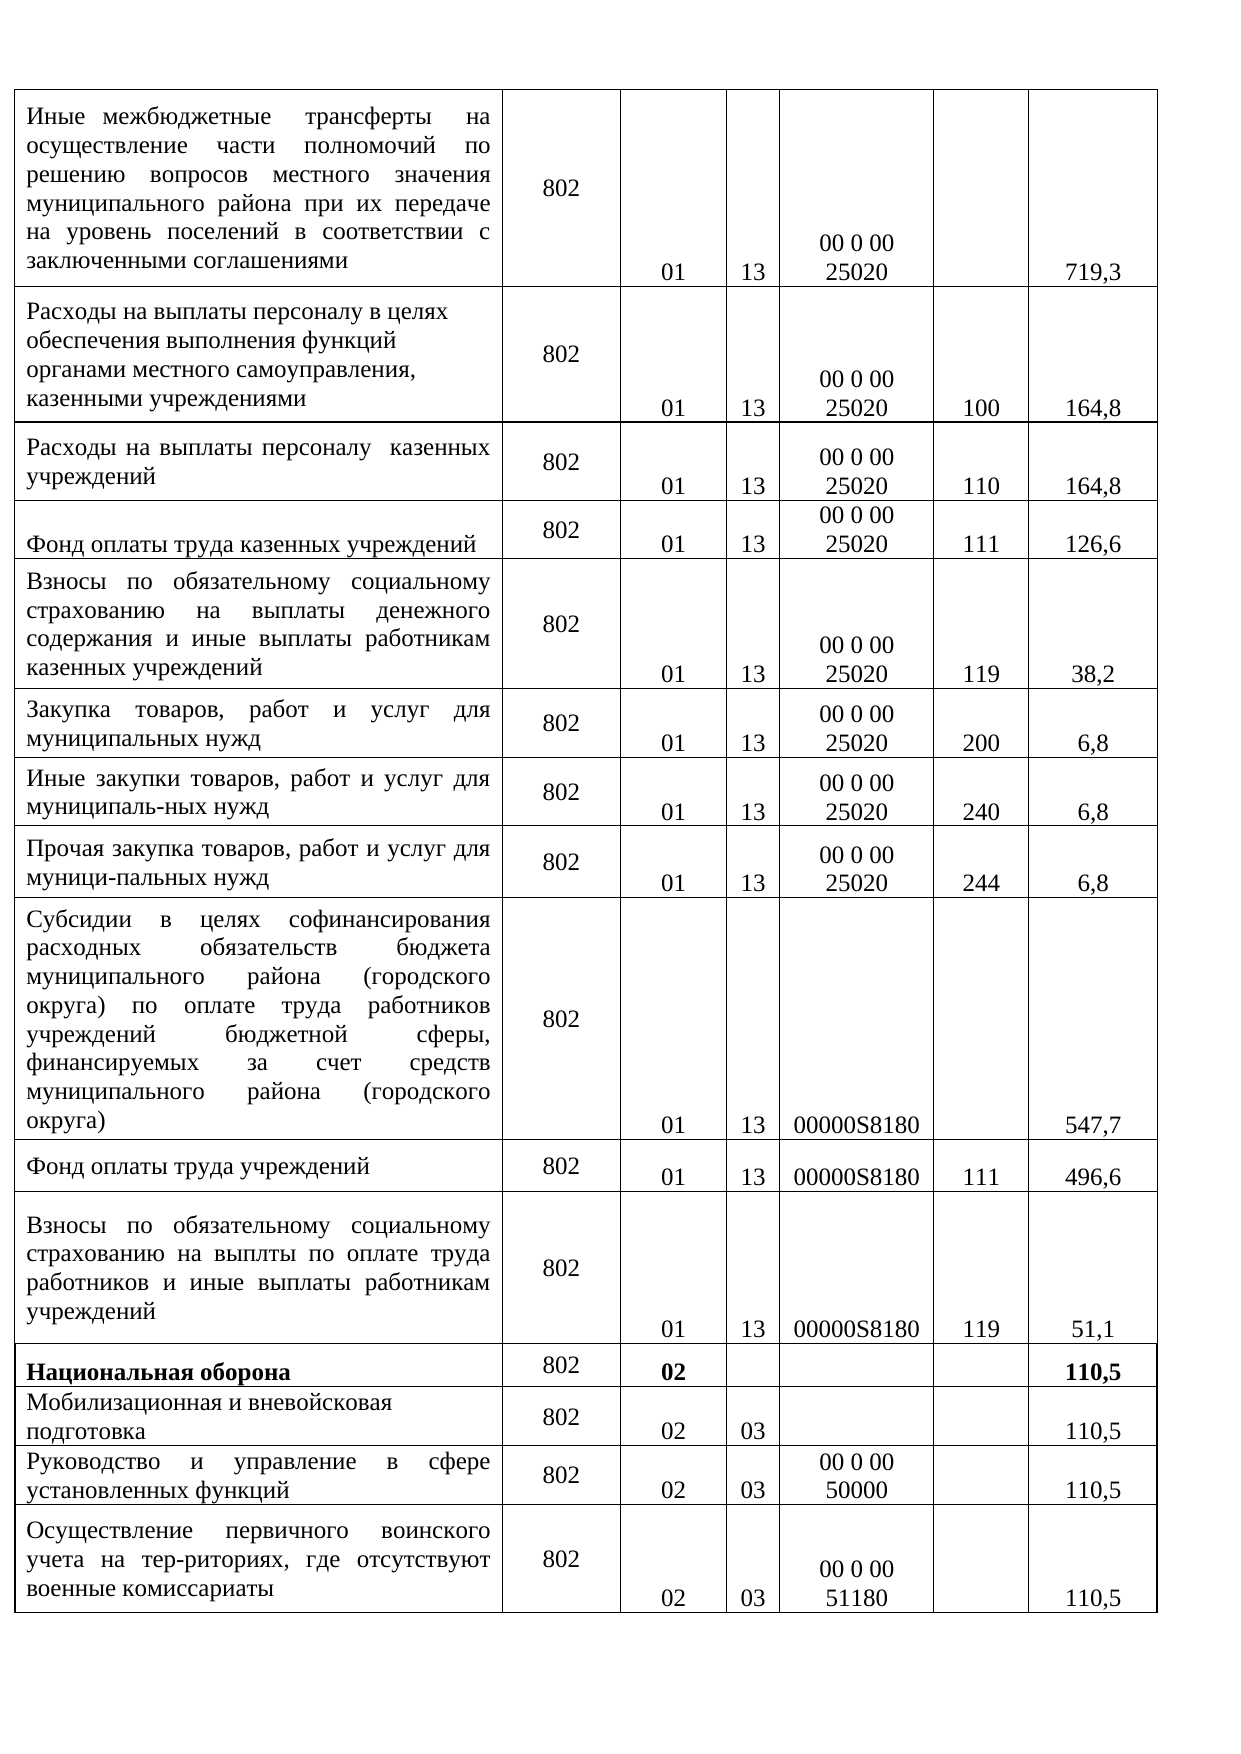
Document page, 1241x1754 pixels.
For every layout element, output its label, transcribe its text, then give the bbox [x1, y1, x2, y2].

table_cell 01 [621, 1140, 726, 1191]
table_cell 13 [727, 287, 779, 421]
table_cell [934, 1344, 1028, 1386]
table_cell 164,8 [1029, 423, 1157, 499]
table_cell Взносы по обязательному социальному страхованию на выплты по оплате труда работников и иные выплаты работникам учреждений [15, 1192, 502, 1342]
table_cell 01 [621, 501, 726, 558]
table_cell [780, 1387, 933, 1445]
table_cell 13 [727, 898, 779, 1139]
table_cell 119 [934, 1192, 1028, 1342]
table_cell 00 0 00 25020 [780, 90, 933, 286]
table_cell Фонд оплаты труда учреждений [15, 1140, 502, 1191]
table_cell 111 [934, 501, 1028, 558]
table_cell 164,8 [1029, 287, 1157, 421]
table_cell 110,5 [1029, 1387, 1156, 1445]
table_cell 38,2 [1029, 559, 1157, 688]
table_cell Фонд оплаты труда казенных учреждений [15, 501, 502, 558]
table_cell 01 [621, 758, 726, 825]
table_cell 802 [503, 501, 620, 558]
table_cell [780, 1344, 933, 1386]
table_cell 802 [503, 1505, 620, 1612]
table_cell 802 [503, 1140, 620, 1191]
table_cell 01 [621, 559, 726, 688]
table_cell 00 0 00 25020 [780, 826, 933, 897]
table_cell 03 [727, 1446, 779, 1504]
table_cell 496,6 [1029, 1140, 1157, 1191]
table_cell [727, 1344, 779, 1386]
table_cell 802 [503, 287, 620, 421]
table_cell 802 [503, 689, 620, 757]
table_cell 01 [621, 1192, 726, 1342]
table_cell Руководство и управление в сфере установленных функций [16, 1446, 502, 1504]
table_cell 244 [934, 826, 1028, 897]
table_cell 00000S8180 [780, 898, 933, 1139]
table_cell Осуществление первичного воинского учета на тер-риториях, где отсутствуют военные комиссариаты [16, 1505, 502, 1612]
table_cell 802 [503, 898, 620, 1139]
table_cell 110,5 [1029, 1344, 1156, 1386]
table_cell 00 0 00 25020 [780, 689, 933, 757]
table_cell 110 [934, 423, 1028, 499]
table_cell 02 [621, 1505, 726, 1612]
table_cell 6,8 [1029, 758, 1157, 825]
table_cell 802 [503, 826, 620, 897]
table_cell 01 [621, 898, 726, 1139]
table_cell 240 [934, 758, 1028, 825]
table_cell 13 [727, 1140, 779, 1191]
table_cell 51,1 [1029, 1192, 1157, 1342]
table_cell 110,5 [1029, 1446, 1156, 1504]
table_cell [934, 1505, 1028, 1612]
table_cell 802 [503, 1446, 620, 1504]
table_cell Иные закупки товаров, работ и услуг для муниципаль-ных нужд [15, 758, 502, 825]
table_cell 547,7 [1029, 898, 1157, 1139]
table_cell Взносы по обязательному социальному страхованию на выплаты денежного содержания и иные выплаты работникам казенных учреждений [15, 559, 502, 688]
table_cell 111 [934, 1140, 1028, 1191]
table_cell [934, 898, 1028, 1139]
table_cell 00 0 00 25020 [780, 501, 933, 558]
table_cell 802 [503, 559, 620, 688]
table_cell 126,6 [1029, 501, 1157, 558]
table_cell 03 [727, 1505, 779, 1612]
table_cell 01 [621, 90, 726, 286]
table_cell 02 [621, 1387, 726, 1445]
table_cell 13 [727, 501, 779, 558]
table_cell 719,3 [1029, 90, 1157, 286]
table_cell Расходы на выплаты персоналу в целях обеспечения выполнения функций органами местного самоуправления, казенными учреждениями [15, 287, 502, 421]
table_cell 100 [934, 287, 1028, 421]
table_cell 13 [727, 758, 779, 825]
table_cell 110,5 [1029, 1505, 1156, 1612]
table_cell 802 [503, 1387, 620, 1445]
table_cell 00000S8180 [780, 1192, 933, 1342]
table_cell 802 [503, 90, 620, 286]
table_cell 802 [503, 1192, 620, 1342]
table_cell 13 [727, 559, 779, 688]
table_cell 01 [621, 287, 726, 421]
table_cell 13 [727, 90, 779, 286]
table_cell 802 [503, 423, 620, 499]
table_cell [934, 90, 1028, 286]
table_cell 6,8 [1029, 689, 1157, 757]
table_cell 200 [934, 689, 1028, 757]
table_cell 00 0 00 51180 [780, 1505, 933, 1612]
table_cell 13 [727, 689, 779, 757]
table_cell 00 0 00 25020 [780, 758, 933, 825]
table_cell [934, 1446, 1028, 1504]
table_cell 01 [621, 826, 726, 897]
table_cell Мобилизационная и вневойсковая подготовка [16, 1387, 502, 1445]
table_cell Прочая закупка товаров, работ и услуг для муници-пальных нужд [15, 826, 502, 897]
table_cell 00 0 00 50000 [780, 1446, 933, 1504]
table_cell 00000S8180 [780, 1140, 933, 1191]
table_cell 03 [727, 1387, 779, 1445]
table_cell Расходы на выплаты персоналу казенных учреждений [15, 423, 502, 499]
table_cell 00 0 00 25020 [780, 287, 933, 421]
table_cell 13 [727, 423, 779, 499]
table_cell 13 [727, 826, 779, 897]
table_cell 02 [621, 1446, 726, 1504]
table_cell 02 [621, 1344, 726, 1386]
table_cell 802 [503, 1344, 620, 1386]
table_cell 802 [503, 758, 620, 825]
table_cell Закупка товаров, работ и услуг для муниципальных нужд [15, 689, 502, 757]
table_cell Субсидии в целях софинансирования расходных обязательств бюджета муниципального района (городского округа) по оплате труда работников учреждений бюджетной сферы, финансируемых за счет средств муниципального района (городского округа) [15, 898, 502, 1139]
table_cell 00 0 00 25020 [780, 423, 933, 499]
table_cell 01 [621, 423, 726, 499]
table_cell 13 [727, 1192, 779, 1342]
table_cell 00 0 00 25020 [780, 559, 933, 688]
table_cell [934, 1387, 1028, 1445]
table_cell 01 [621, 689, 726, 757]
table_cell 119 [934, 559, 1028, 688]
table_cell 6,8 [1029, 826, 1157, 897]
table_cell Национальная оборона [16, 1344, 502, 1386]
table_cell Иные межбюджетные трансферты на осуществление части полномочий по решению вопросов местного значения муниципального района при их передаче на уровень поселений в соответствии с заключенными соглашениями [15, 90, 502, 286]
